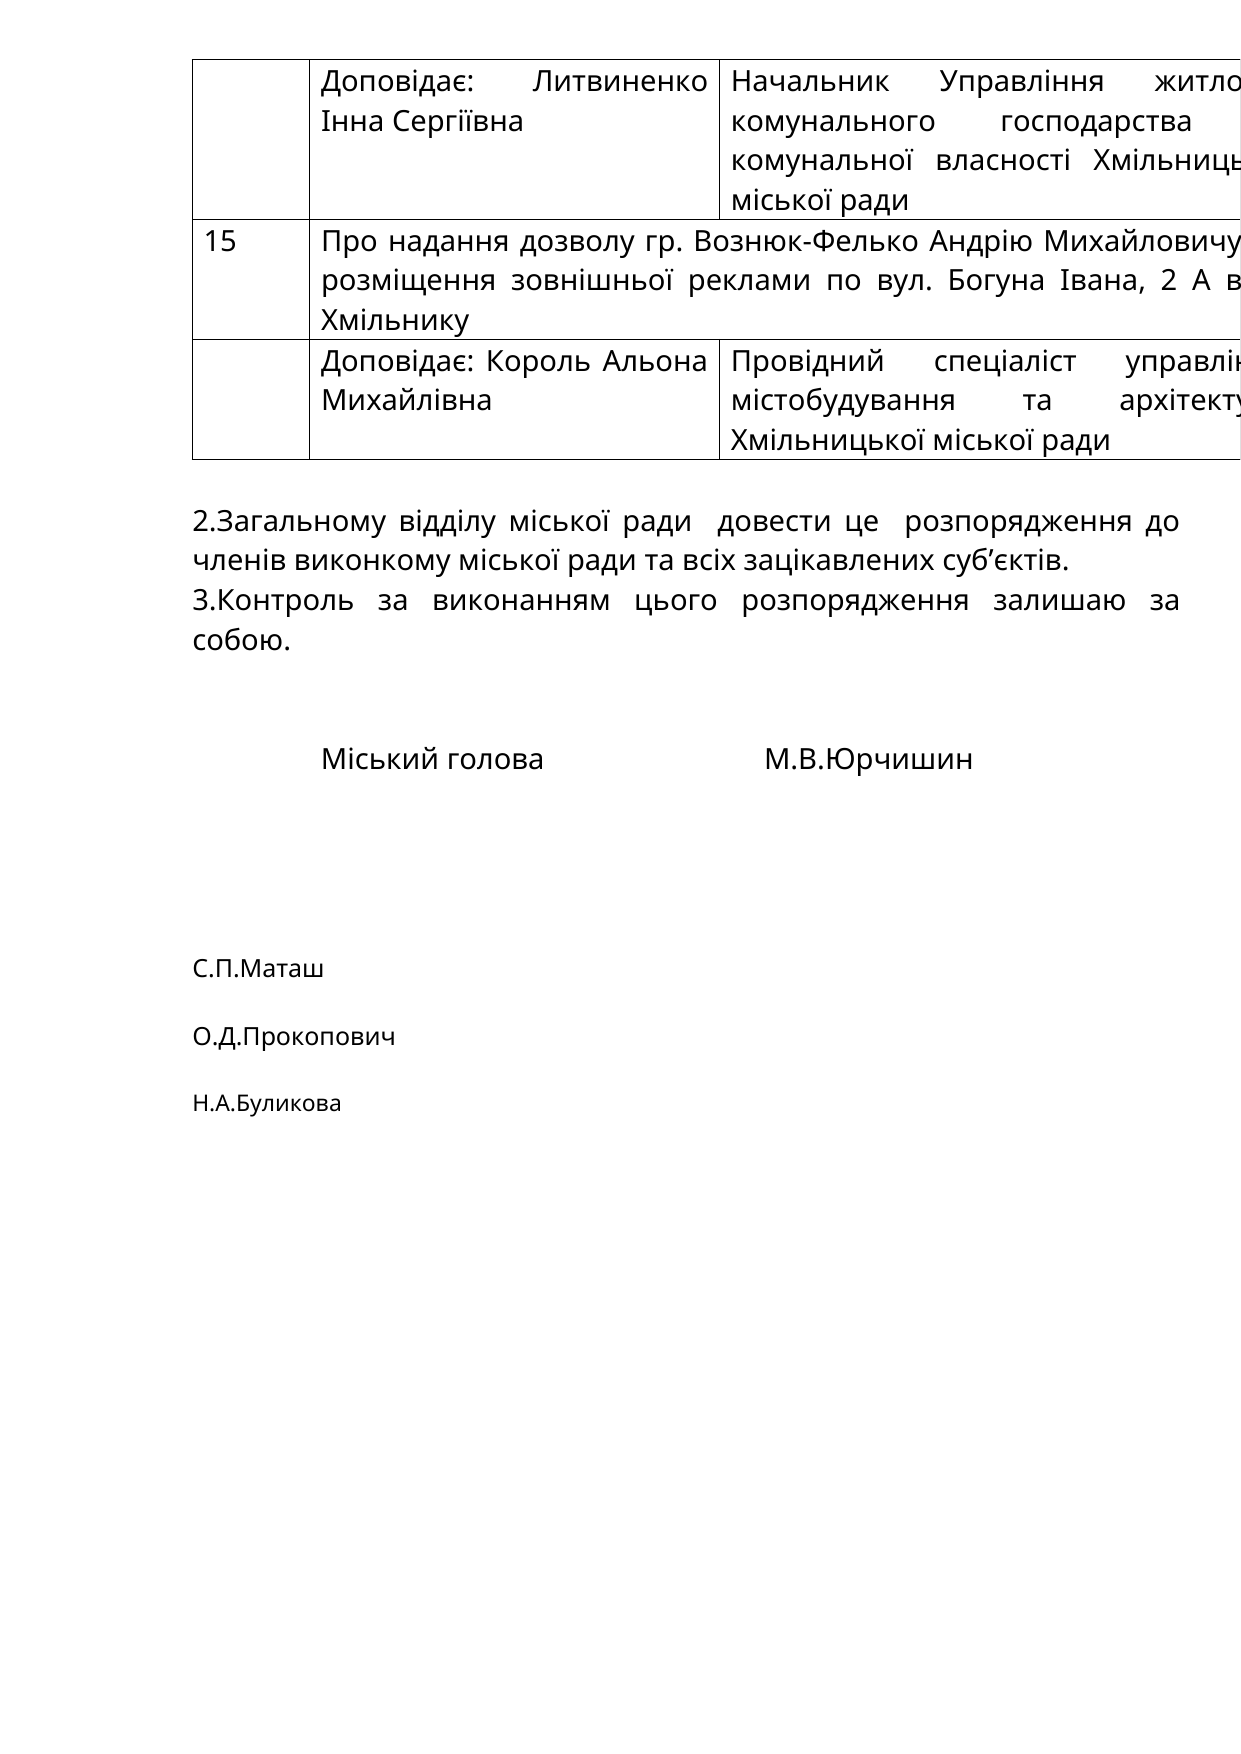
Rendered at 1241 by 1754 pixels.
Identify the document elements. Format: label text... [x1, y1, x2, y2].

text 2.Загальному відділу міської ради довести це розпорядження до членів виконкому міської ради та всіх зацікавлених суб’єктів. [192, 500, 1181, 579]
text 3.Контроль за виконанням цього розпорядження залишаю за собою. [192, 579, 1181, 658]
table_cell Начальник Управління житлово-комунального господарства та комунальної власності Хмільницької міської ради [720, 60, 1240, 219]
table_cell Доповідає: Король Альона Михайлівна [310, 340, 719, 459]
text О.Д.Прокопович [192, 1019, 1181, 1053]
table_cell Доповідає: Литвиненко Інна Сергіївна [310, 60, 719, 219]
table_cell [193, 60, 309, 219]
table_cell Провідний спеціаліст управління містобудування та архітектури Хмільницької міської ради [720, 340, 1240, 459]
table_cell 15 [193, 220, 309, 339]
table_cell Про надання дозволу гр. Вознюк-Фелько Андрію Михайловичу на розміщення зовнішньої реклами по вул. Богуна Івана, 2 А в м. Хмільнику [310, 220, 1240, 339]
text Н.А.Буликова [192, 1087, 1181, 1118]
text С.П.Маташ [192, 951, 1181, 985]
text Міський голова М.В.Юрчишин [192, 738, 1181, 778]
table_cell [193, 340, 309, 459]
